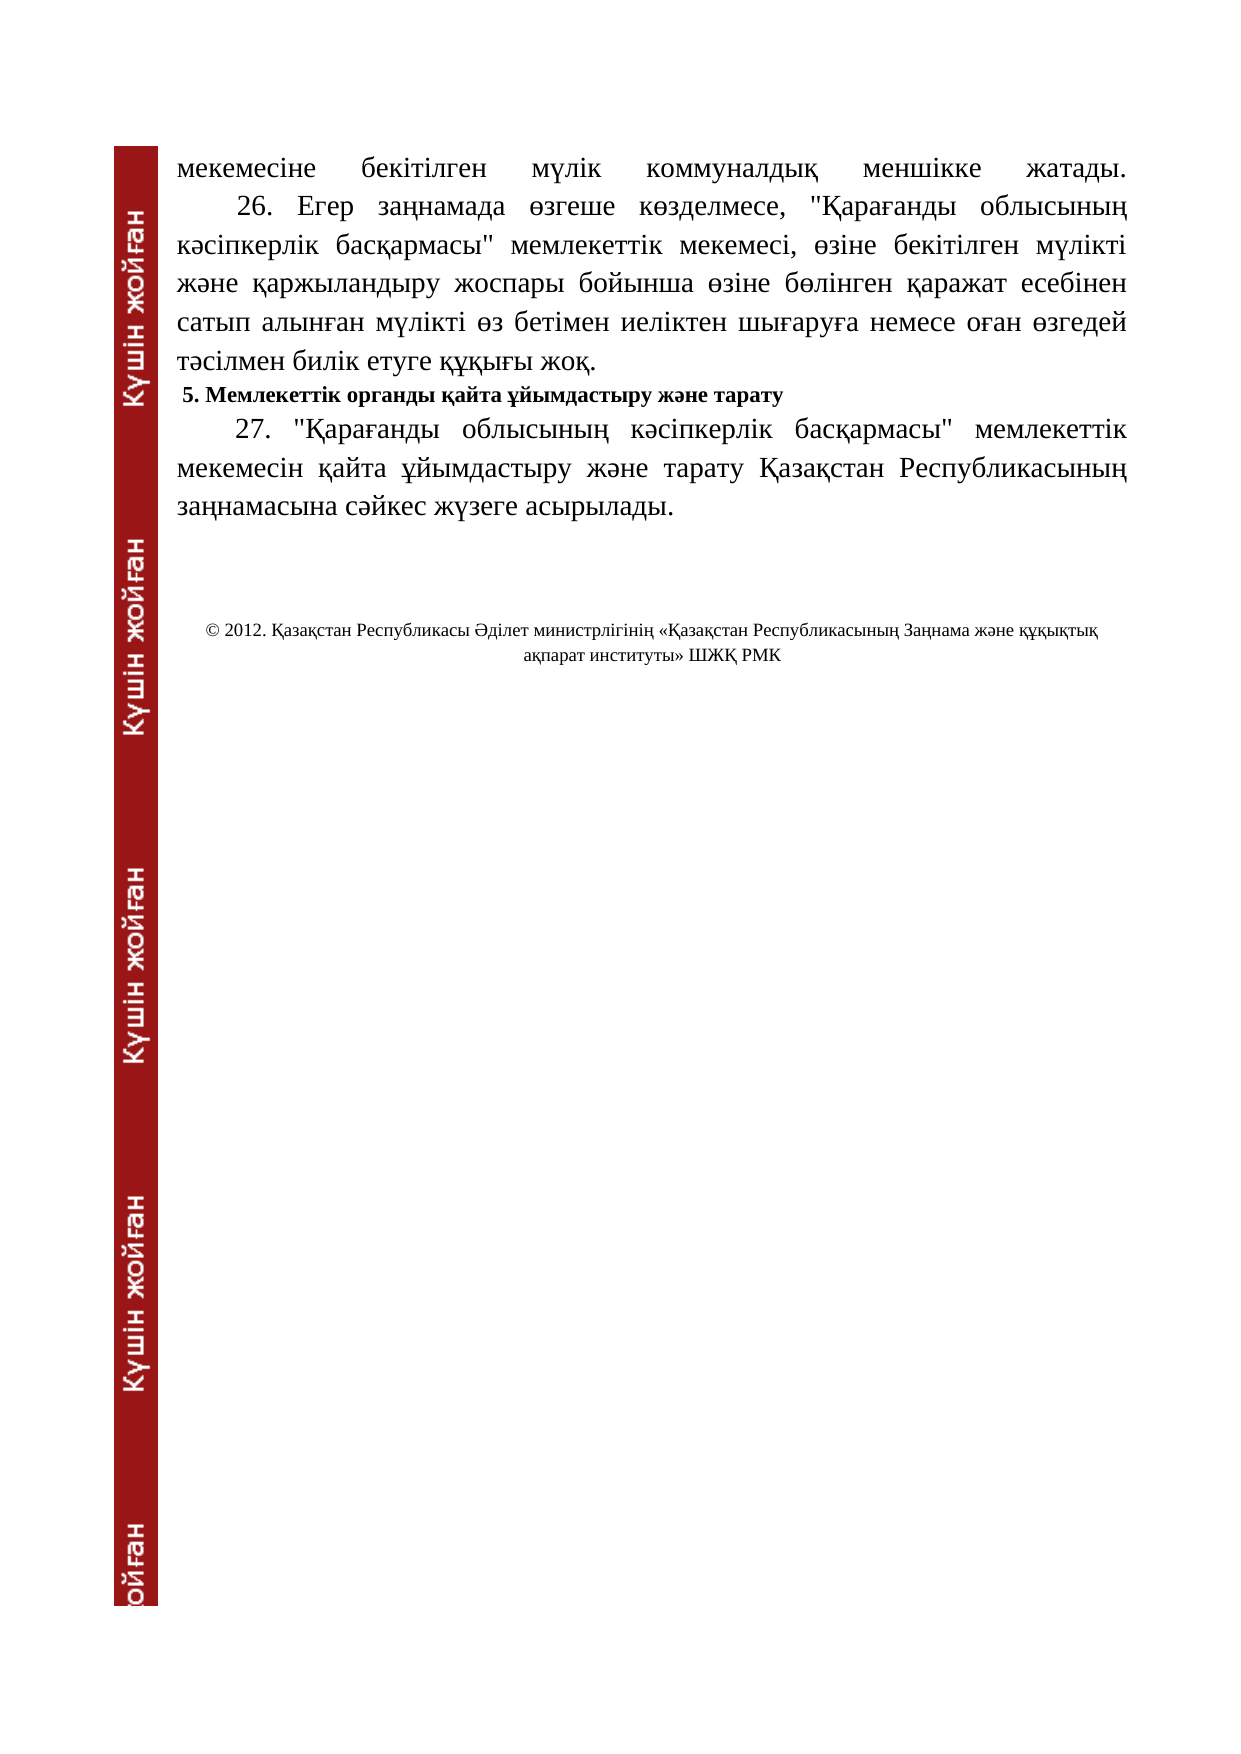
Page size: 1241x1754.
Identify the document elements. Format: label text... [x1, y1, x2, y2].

text 27. "Қарағанды облысының кәсіпкерлік басқармасы" мемлекеттік мекемесін қайта ұйымдастыру және тарату Қазақстан Республикасының заңнамасына сәйкес жүзеге асырылады. [112, 411, 1128, 522]
picture [114, 665, 158, 1606]
picture [114, 376, 158, 381]
picture [114, 522, 158, 619]
text © 2012. Қазақстан Республикасы Әділет министрлігінің «Қазақстан Республикасының Заңнама және құқықтық ақпарат институты» ШЖҚ РМК [112, 619, 1128, 665]
text 5. Мемлекеттік органды қайта ұйымдастыру және тарату [112, 381, 1128, 408]
picture [114, 146, 158, 150]
